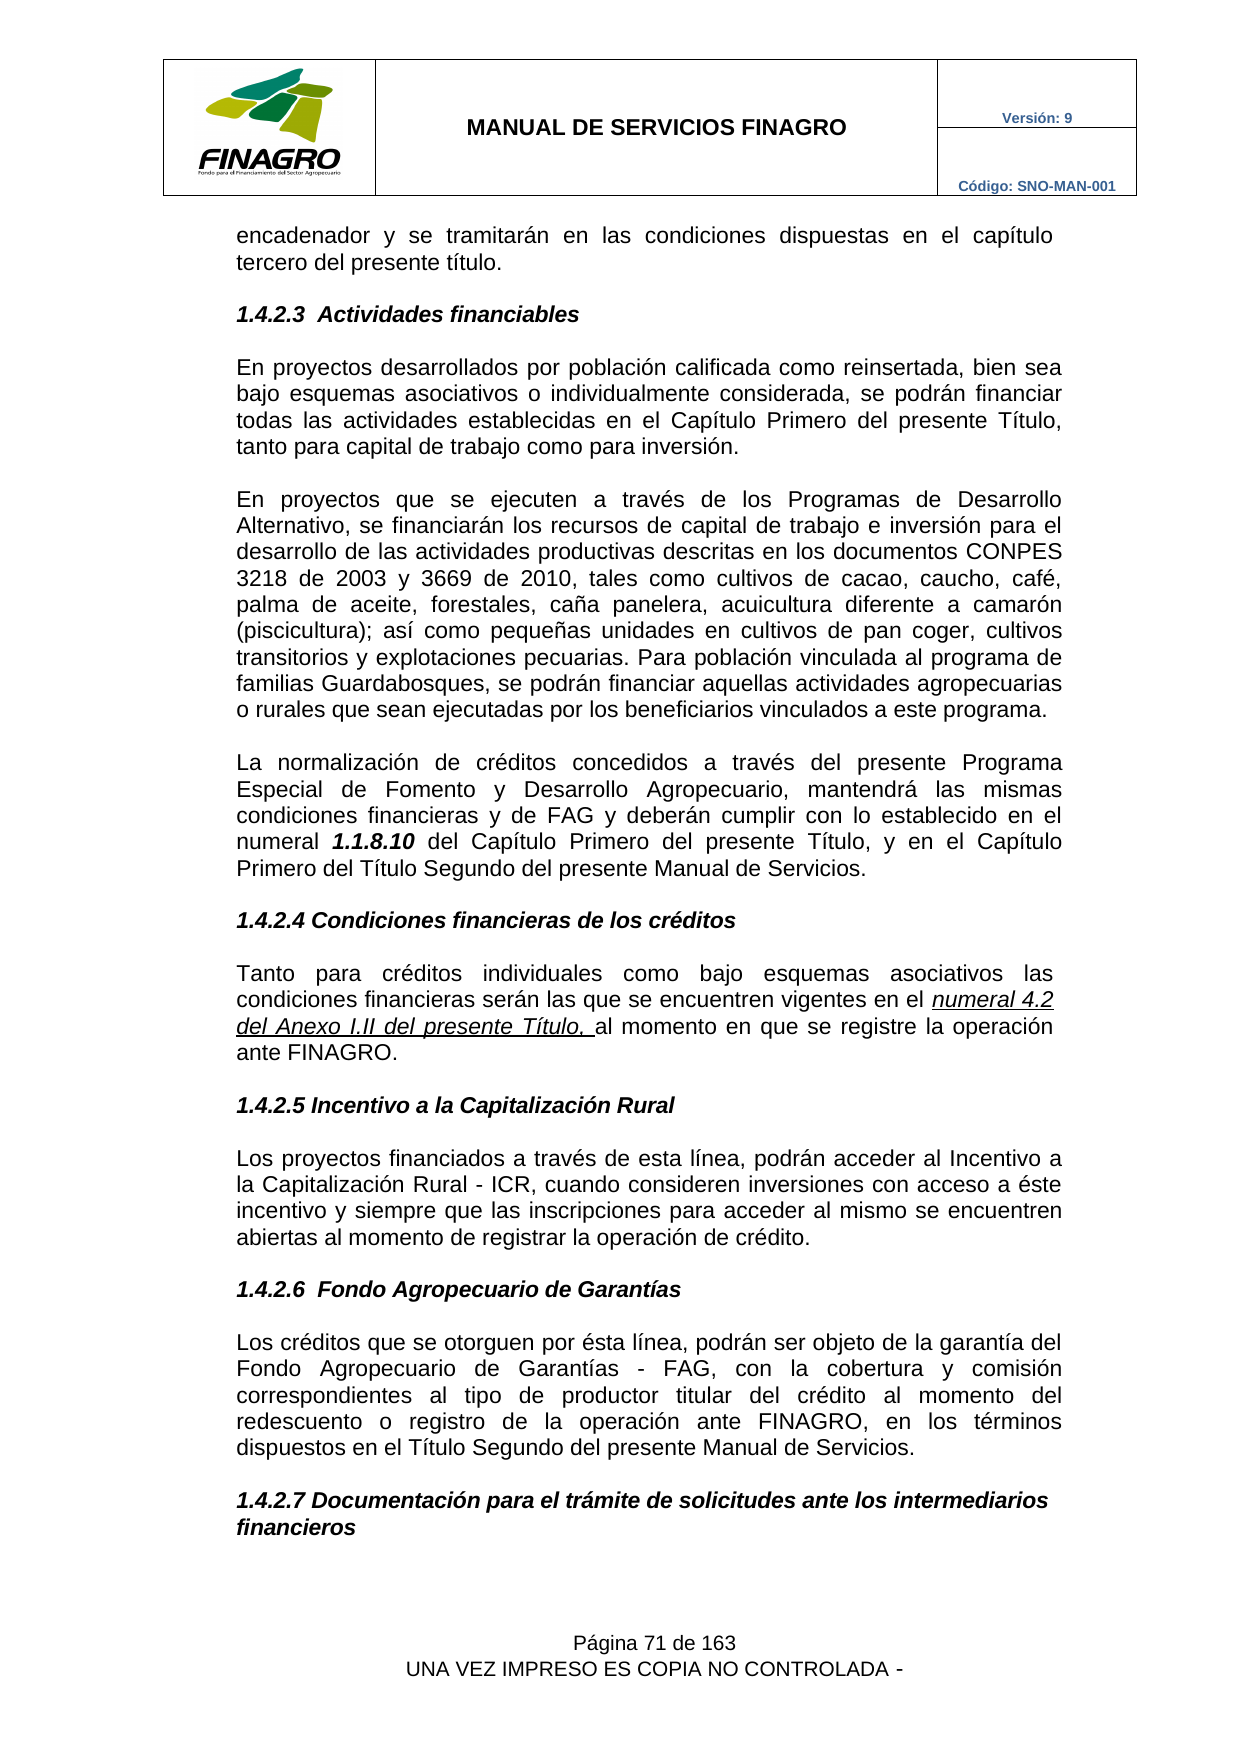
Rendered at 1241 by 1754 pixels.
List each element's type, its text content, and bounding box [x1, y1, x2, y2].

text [236, 222, 1053, 275]
text La normalización de créditos concedidos a través del presente Programa Especial de Fomento y Desarrollo Agropecuario, mantendrá las mismas condiciones financieras y de FAG y deberán cumplir con lo establecido en el numeral 1.1.8.10 del Capítulo Primero del presente Título, y en el Capítulo Primero del Título Segundo del presente Manual de Servicios. [236, 749, 1063, 881]
text En proyectos que se ejecuten a través de los Programas de Desarrollo Alternativo, se financiarán los recursos de capital de trabajo e inversión para el desarrollo de las actividades productivas descritas en los documentos CONPES 3218 de 2003 y 3669 de 2010, tales como cultivos de cacao, caucho, café, palma de aceite, forestales, caña panelera, acuicultura diferente a camarón (piscicultura); así como pequeñas unidades en cultivos de pan coger, cultivos transitorios y explotaciones pecuarias. Para población vinculada al programa de familias Guardabosques, se podrán financiar aquellas actividades agropecuarias o rurales que sean ejecutadas por los beneficiarios vinculados a este programa. [236, 486, 1063, 723]
subtitle 1.4.2.3 Actividades financiables [236, 301, 1063, 327]
text Los proyectos financiados a través de esta línea, podrán acceder al Incentivo a la Capitalización Rural - ICR, cuando consideren inversiones con acceso a éste incentivo y siempre que las inscripciones para acceder al mismo se encuentren abiertas al momento de registrar la operación de crédito. [236, 1144, 1063, 1250]
subtitle 1.4.2.4 Condiciones financieras de los créditos [236, 907, 1063, 934]
text Los créditos que se otorguen por ésta línea, podrán ser objeto de la garantía del Fondo Agropecuario de Garantías - FAG, con la cobertura y comisión correspondientes al tipo de productor titular del crédito al momento del redescuento o registro de la operación ante FINAGRO, en los términos dispuestos en el Título Segundo del presente Manual de Servicios. [236, 1329, 1063, 1461]
subtitle 1.4.2.5 Incentivo a la Capitalización Rural [236, 1092, 1063, 1118]
subtitle 1.4.2.7 Documentación para el trámite de solicitudes ante los intermediarios financieros [236, 1487, 1063, 1540]
text Tanto para créditos individuales como bajo esquemas asociativos las condiciones financieras serán las que se encuentren vigentes en el numeral 4.2 del Anexo I.II del presente Título, al momento en que se registre la operación ante FINAGRO. [236, 960, 1053, 1065]
text En proyectos desarrollados por población calificada como reinsertada, bien sea bajo esquemas asociativos o individualmente considerada, se podrán financiar todas las actividades establecidas en el Capítulo Primero del presente Título, tanto para capital de trabajo como para inversión. [236, 354, 1063, 459]
subtitle 1.4.2.6 Fondo Agropecuario de Garantías [236, 1276, 1063, 1303]
